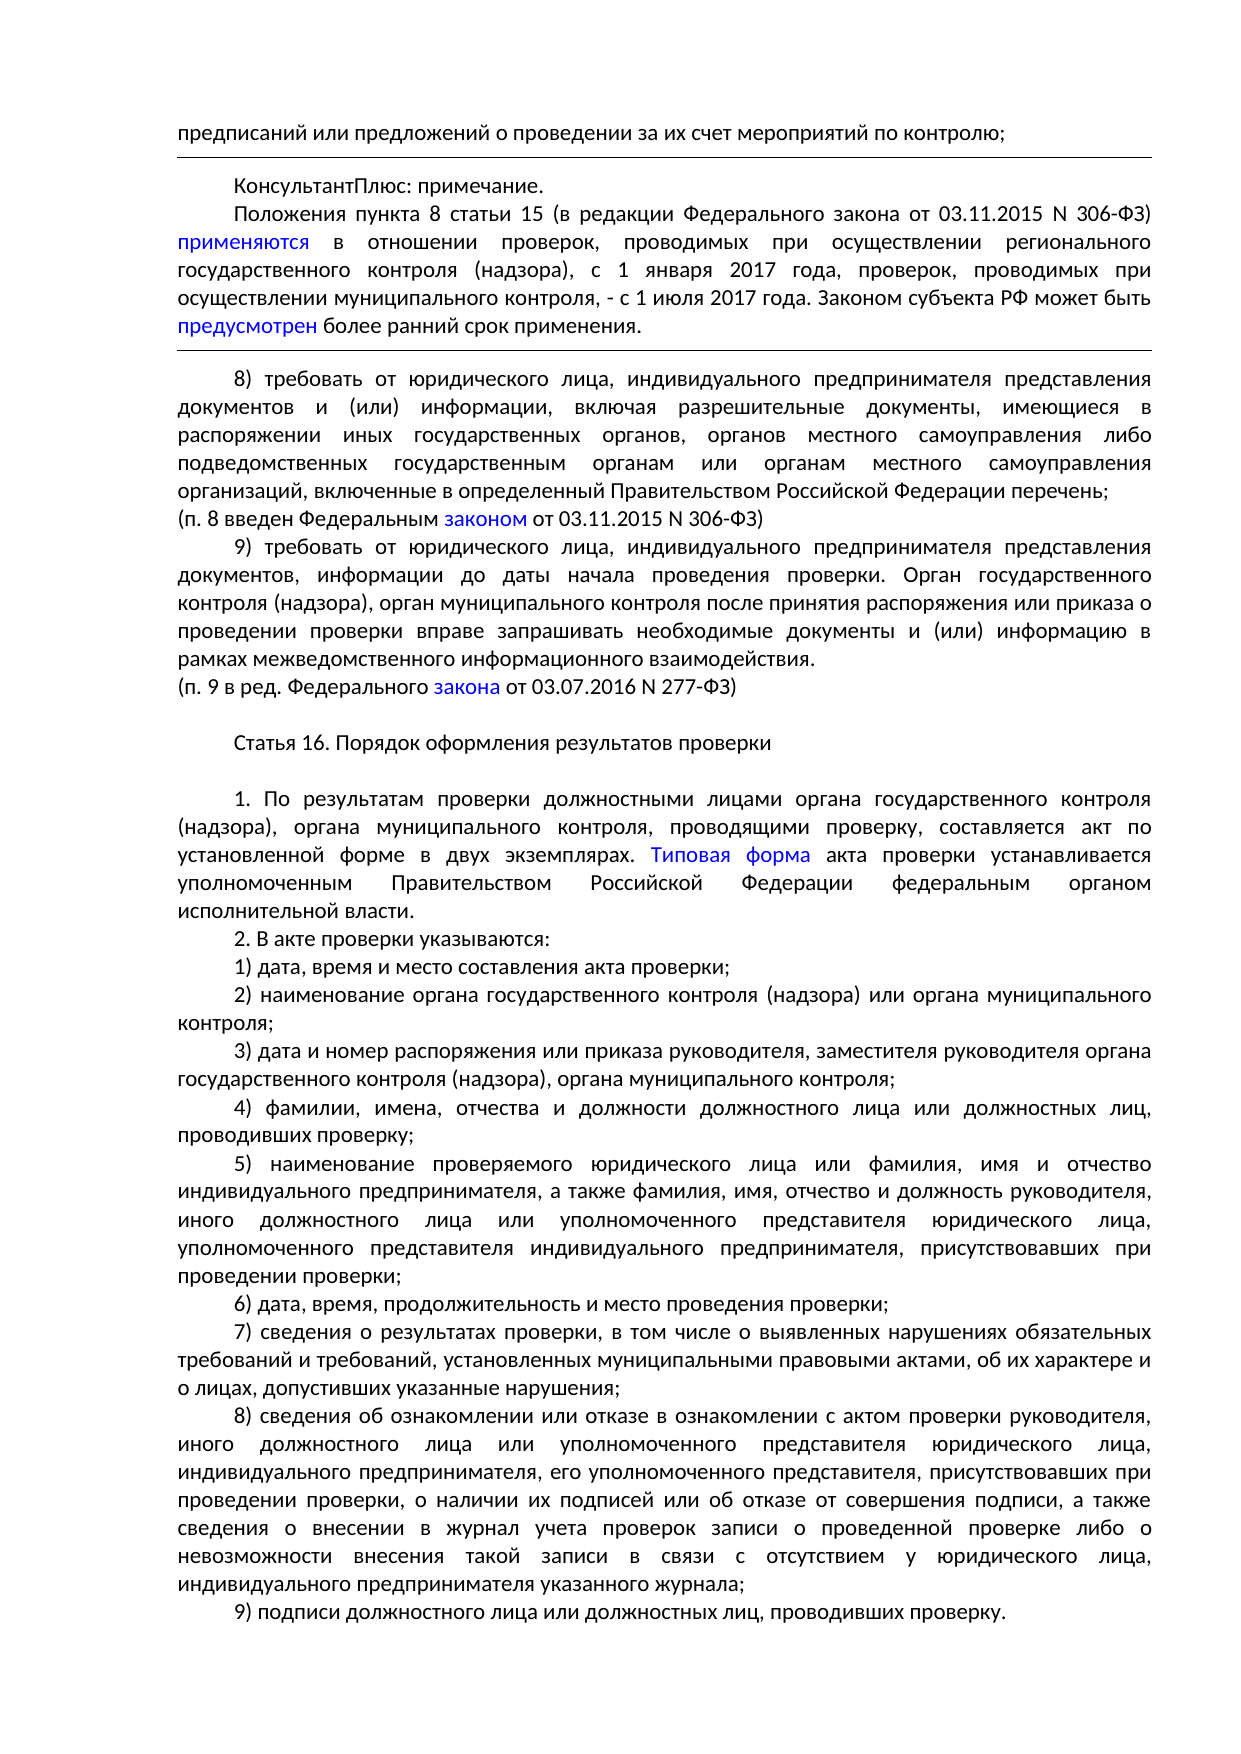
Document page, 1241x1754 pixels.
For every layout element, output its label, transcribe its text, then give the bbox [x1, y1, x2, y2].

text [177, 118, 1152, 146]
text 7) сведения о результатах проверки, в том числе о выявленных нарушениях обязательных требований и требований, установленных муниципальными правовыми актами, об их характере и о лицах, допустивших указанные нарушения; [177, 1317, 1152, 1401]
text 1. По результатам проверки должностными лицами органа государственного контроля (надзора), органа муниципального контроля, проводящими проверку, составляется акт по установленной форме в двух экземплярах. Типовая форма акта проверки устанавливается уполномоченным Правительством Российской Федерации федеральным органом исполнительной власти. [177, 784, 1152, 924]
text 8) требовать от юридического лица, индивидуального предпринимателя представления документов и (или) информации, включая разрешительные документы, имеющиеся в распоряжении иных государственных органов, органов местного самоуправления либо подведомственных государственным органам или органам местного самоуправления организаций, включенные в определенный Правительством Российской Федерации перечень; [177, 364, 1152, 504]
text 5) наименование проверяемого юридического лица или фамилия, имя и отчество индивидуального предпринимателя, а также фамилия, имя, отчество и должность руководителя, иного должностного лица или уполномоченного представителя юридического лица, уполномоченного представителя индивидуального предпринимателя, присутствовавших при проведении проверки; [177, 1149, 1152, 1289]
text 8) сведения об ознакомлении или отказе в ознакомлении с актом проверки руководителя, иного должностного лица или уполномоченного представителя юридического лица, индивидуального предпринимателя, его уполномоченного представителя, присутствовавших при проведении проверки, о наличии их подписей или об отказе от совершения подписи, а также сведения о внесении в журнал учета проверок записи о проведенной проверке либо о невозможности внесения такой записи в связи с отсутствием у юридического лица, индивидуального предпринимателя указанного журнала; [177, 1401, 1152, 1597]
text Статья 16. Порядок оформления результатов проверки [177, 728, 1152, 756]
text КонсультантПлюс: примечание. [177, 171, 1152, 199]
text Положения пункта 8 статьи 15 (в редакции Федерального закона от 03.11.2015 N 306-ФЗ) применяются в отношении проверок, проводимых при осуществлении регионального государственного контроля (надзора), с 1 января 2017 года, проверок, проводимых при осуществлении муниципального контроля, - с 1 июля 2017 года. Законом субъекта РФ может быть предусмотрен более ранний срок применения. [177, 199, 1152, 339]
text 9) требовать от юридического лица, индивидуального предпринимателя представления документов, информации до даты начала проведения проверки. Орган государственного контроля (надзора), орган муниципального контроля после принятия распоряжения или приказа о проведении проверки вправе запрашивать необходимые документы и (или) информацию в рамках межведомственного информационного взаимодействия. [177, 532, 1152, 672]
text 2) наименование органа государственного контроля (надзора) или органа муниципального контроля; [177, 981, 1152, 1037]
text 1) дата, время и место составления акта проверки; [177, 952, 1152, 981]
text 9) подписи должностного лица или должностных лиц, проводивших проверку. [177, 1597, 1152, 1625]
text (п. 9 в ред. Федерального закона от 03.07.2016 N 277-ФЗ) [177, 672, 1152, 700]
text 3) дата и номер распоряжения или приказа руководителя, заместителя руководителя органа государственного контроля (надзора), органа муниципального контроля; [177, 1037, 1152, 1093]
text (п. 8 введен Федеральным законом от 03.11.2015 N 306-ФЗ) [177, 504, 1152, 532]
text 2. В акте проверки указываются: [177, 924, 1152, 952]
text 4) фамилии, имена, отчества и должности должностного лица или должностных лиц, проводивших проверку; [177, 1093, 1152, 1149]
text 6) дата, время, продолжительность и место проведения проверки; [177, 1289, 1152, 1317]
